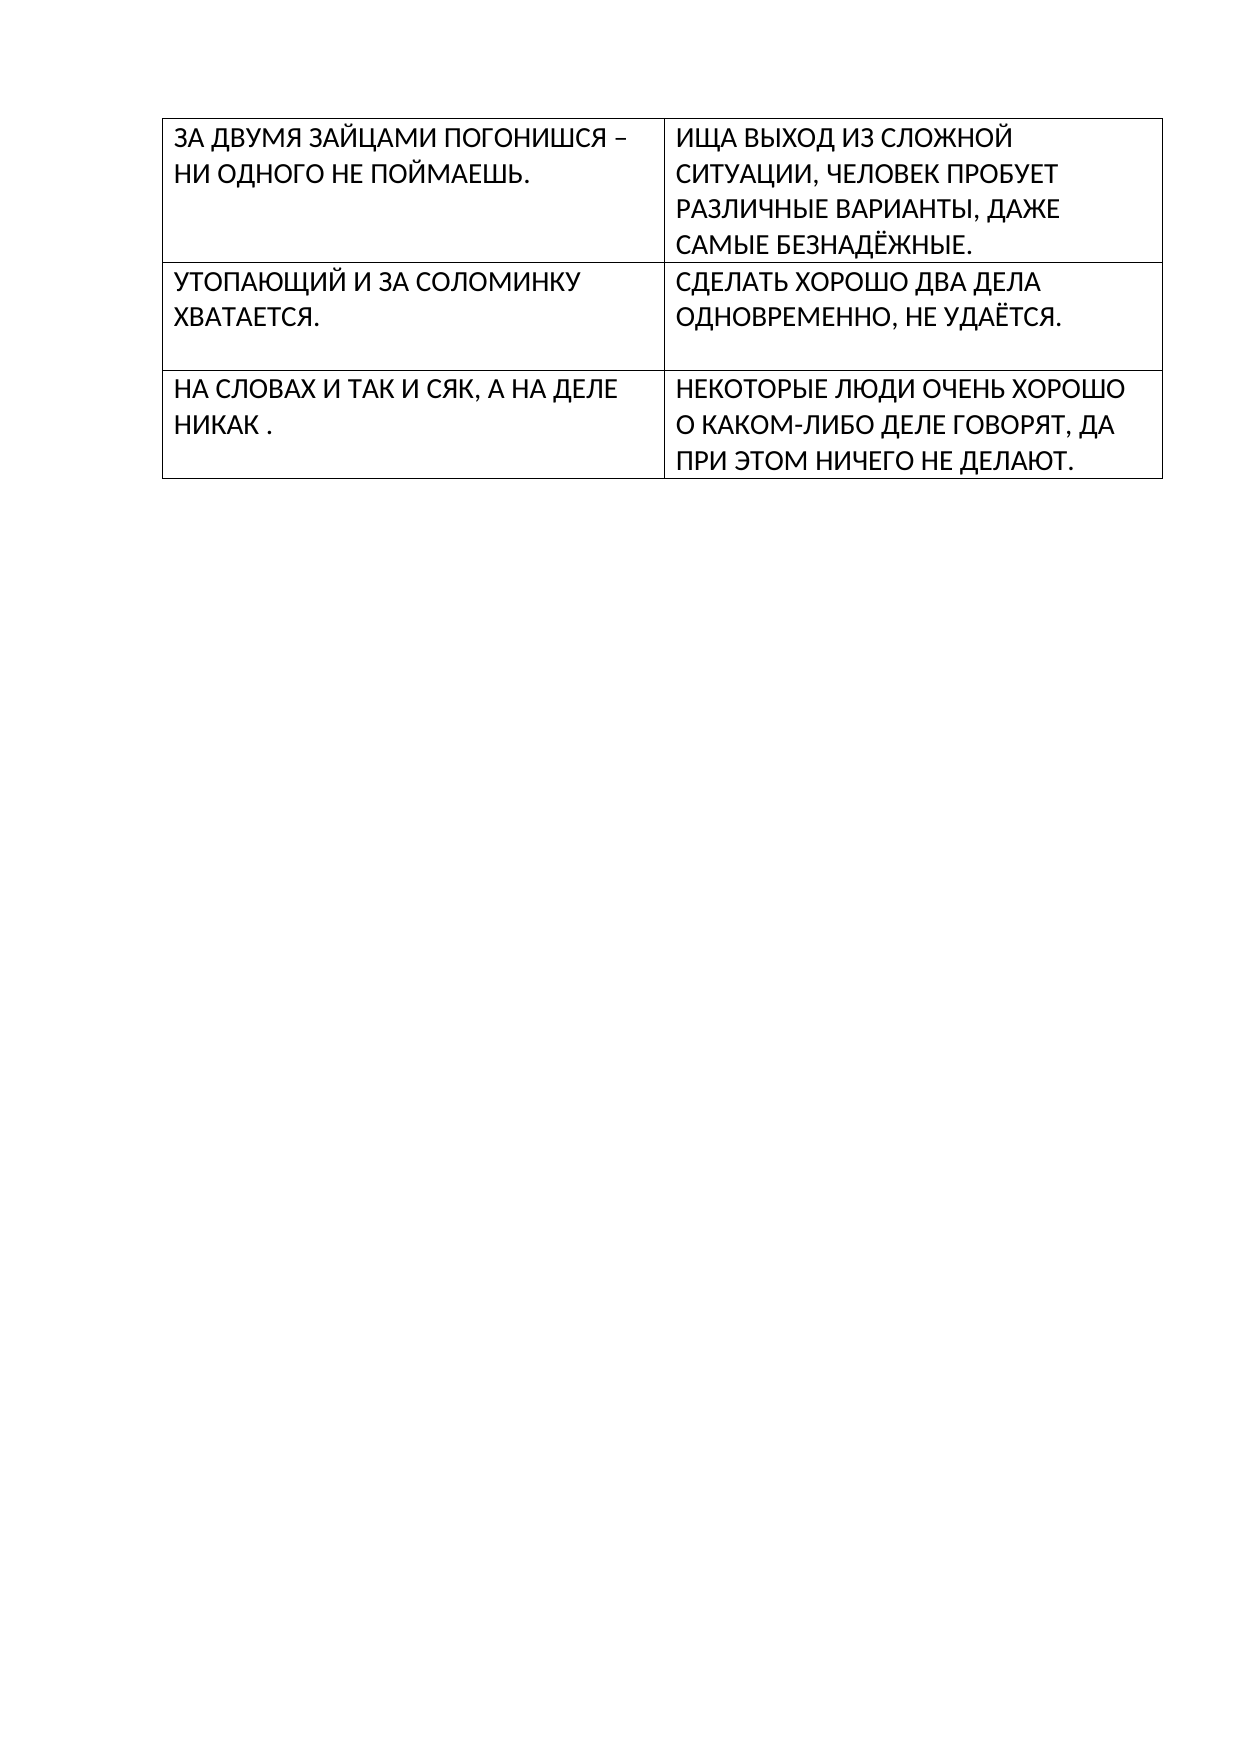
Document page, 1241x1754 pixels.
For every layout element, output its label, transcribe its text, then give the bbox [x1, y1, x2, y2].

table_cell СДЕЛАТЬ ХОРОШО ДВА ДЕЛА ОДНОВРЕМЕННО, НЕ УДАЁТСЯ. [665, 263, 1162, 369]
table_cell НЕКОТОРЫЕ ЛЮДИ ОЧЕНЬ ХОРОШО О КАКОМ-ЛИБО ДЕЛЕ ГОВОРЯТ, ДА ПРИ ЭТОМ НИЧЕГО НЕ ДЕЛАЮТ. [665, 371, 1162, 477]
table_cell УТОПАЮЩИЙ И ЗА СОЛОМИНКУ ХВАТАЕТСЯ. [163, 263, 664, 369]
table_header ИЩА ВЫХОД ИЗ СЛОЖНОЙ СИТУАЦИИ, ЧЕЛОВЕК ПРОБУЕТ РАЗЛИЧНЫЕ ВАРИАНТЫ, ДАЖЕ САМЫЕ БЕЗНАДЁЖНЫЕ. [665, 119, 1162, 262]
table_header ЗА ДВУМЯ ЗАЙЦАМИ ПОГОНИШСЯ – НИ ОДНОГО НЕ ПОЙМАЕШЬ. [163, 119, 664, 262]
table_cell НА СЛОВАХ И ТАК И СЯК, А НА ДЕЛЕ НИКАК . [163, 371, 664, 477]
